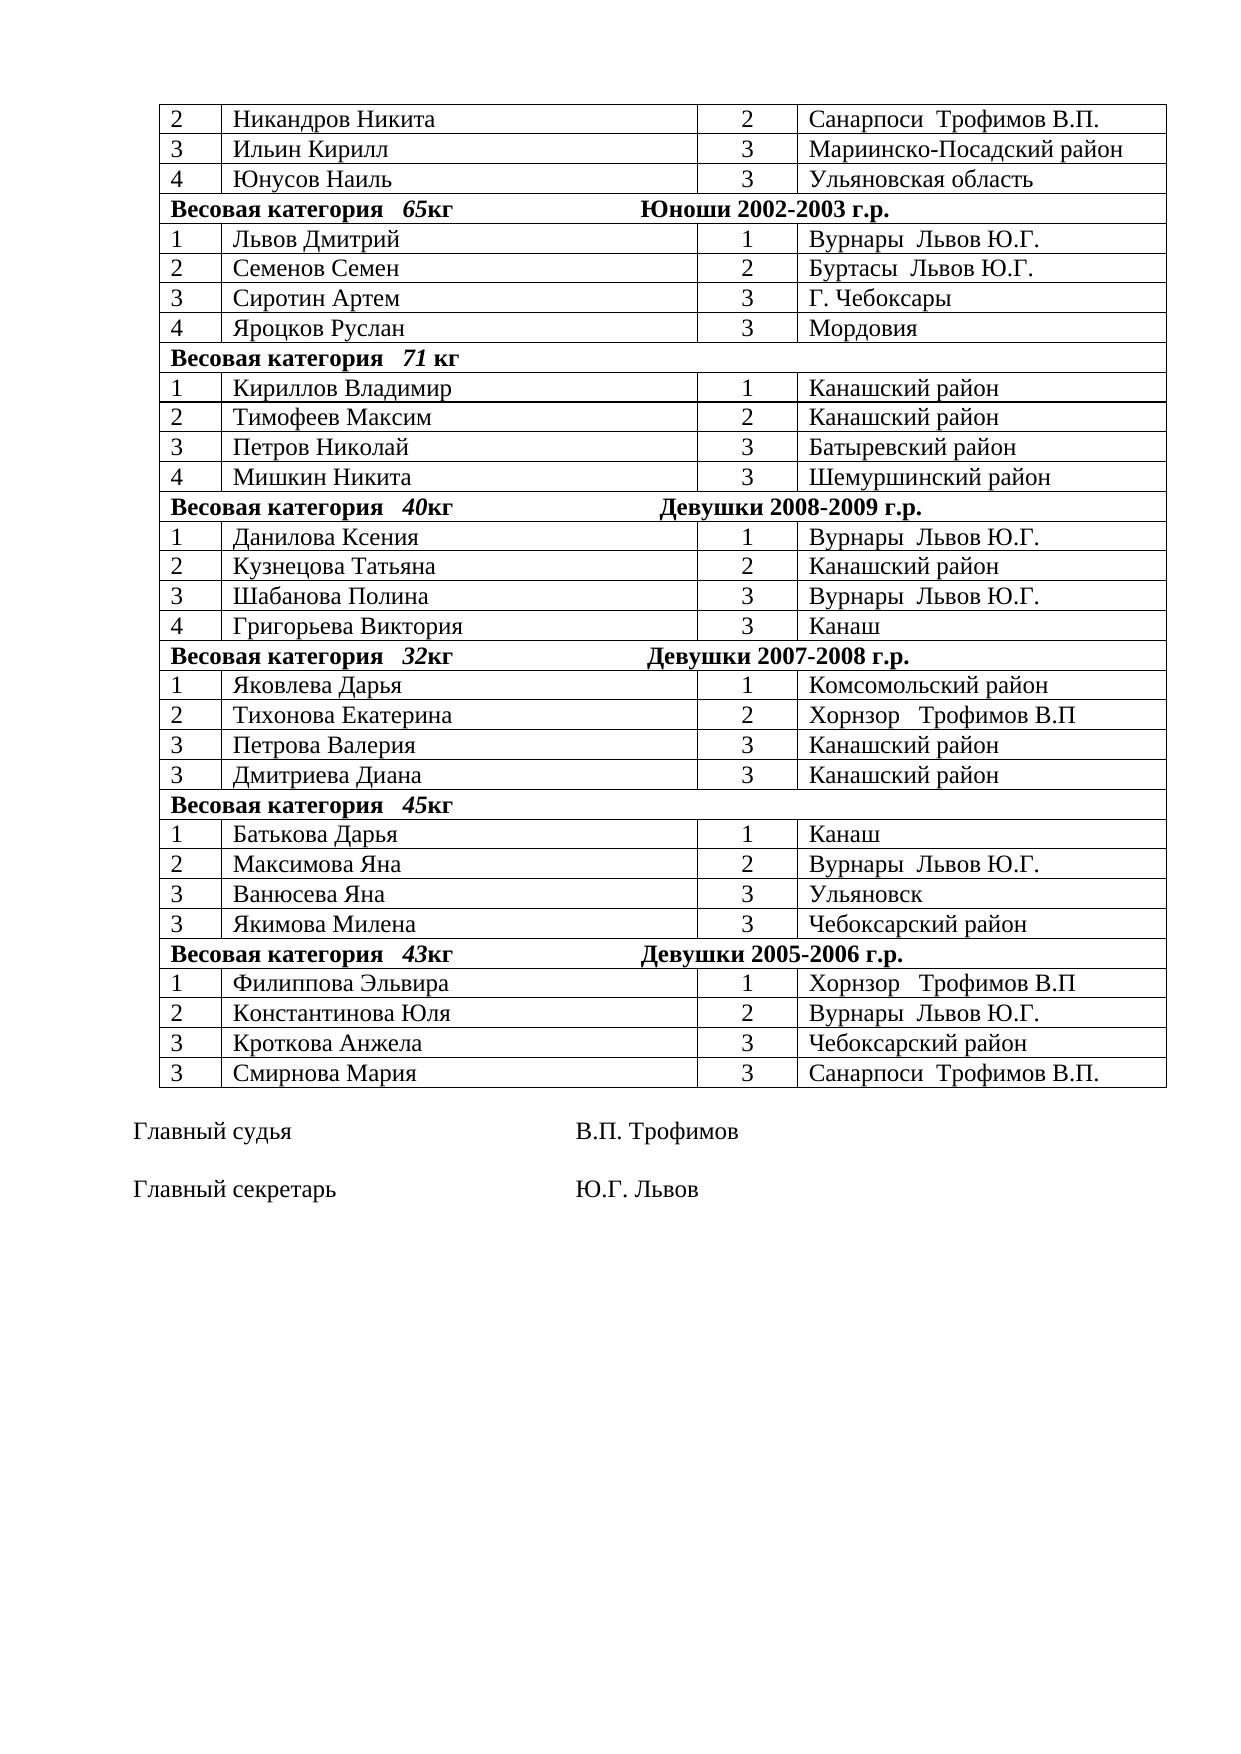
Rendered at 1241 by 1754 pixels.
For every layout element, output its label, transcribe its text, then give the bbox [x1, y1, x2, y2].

text Главный судья В.П. Трофимов [133, 1116, 1152, 1145]
table_cell Максимова Яна [222, 849, 697, 878]
table_cell Якимова Милена [222, 909, 697, 938]
table_cell 3 [160, 1028, 221, 1057]
table_cell Семенов Семен [222, 254, 697, 282]
table_cell 2 [698, 849, 797, 878]
table_cell Весовая категория 45кг [160, 790, 1166, 818]
table_cell 3 [698, 879, 797, 908]
table_cell Григорьева Виктория [222, 611, 697, 640]
table_cell 4 [160, 164, 221, 193]
table_cell 1 [160, 224, 221, 252]
table_cell Смирнова Мария [222, 1058, 697, 1087]
table_cell Шемуршинский район [798, 462, 1166, 491]
table_cell Ильин Кирилл [222, 134, 697, 163]
table_cell Мишкин Никита [222, 462, 697, 491]
table_cell 1 [160, 969, 221, 997]
table_cell Канашский район [798, 373, 1166, 401]
table_cell Константинова Юля [222, 998, 697, 1027]
table_cell Кузнецова Татьяна [222, 551, 697, 580]
table_cell Вурнары Львов Ю.Г. [798, 849, 1166, 878]
table_cell 1 [160, 522, 221, 550]
table_cell Филиппова Эльвира [222, 969, 697, 997]
table_cell 1 [698, 820, 797, 848]
table_cell 2 [160, 403, 221, 431]
table_cell 3 [160, 909, 221, 938]
table_cell Юнусов Наиль [222, 164, 697, 193]
table_cell 2 [698, 403, 797, 431]
table_cell 2 [698, 700, 797, 729]
table_cell 2 [160, 105, 221, 133]
table_cell Кроткова Анжела [222, 1028, 697, 1057]
table_cell 3 [698, 164, 797, 193]
table_cell Шабанова Полина [222, 581, 697, 610]
table_cell 2 [160, 849, 221, 878]
table_cell Сиротин Артем [222, 283, 697, 312]
table_cell 3 [698, 432, 797, 461]
table_cell Тихонова Екатерина [222, 700, 697, 729]
table_cell 3 [698, 760, 797, 789]
table_cell 2 [160, 700, 221, 729]
table_cell Канашский район [798, 403, 1166, 431]
table_cell Г. Чебоксары [798, 283, 1166, 312]
text Главный секретарь Ю.Г. Львов [133, 1174, 1152, 1203]
table_cell 4 [160, 462, 221, 491]
table_cell 2 [160, 551, 221, 580]
table_cell Никандров Никита [222, 105, 697, 133]
table_cell Канаш [798, 820, 1166, 848]
table_cell 3 [160, 879, 221, 908]
table_cell Комсомольский район [798, 671, 1166, 699]
table_cell 2 [698, 105, 797, 133]
table_cell Тимофеев Максим [222, 403, 697, 431]
table_cell 3 [698, 611, 797, 640]
table_cell Мариинско-Посадский район [798, 134, 1166, 163]
table_cell 3 [160, 432, 221, 461]
table_cell 3 [698, 462, 797, 491]
table_cell Ванюсева Яна [222, 879, 697, 908]
table_cell Чебоксарский район [798, 1028, 1166, 1057]
table_cell Вурнары Львов Ю.Г. [798, 998, 1166, 1027]
table_cell 3 [698, 283, 797, 312]
table_cell Весовая категория 71 кг [160, 343, 1166, 372]
table_cell 4 [160, 313, 221, 342]
table_cell Весовая категория 43кг Девушки 2005-2006 г.р. [160, 939, 1166, 967]
table_cell Весовая категория 32кг Девушки 2007-2008 г.р. [160, 641, 1166, 669]
table_cell Весовая категория 40кг Девушки 2008-2009 г.р. [160, 492, 1166, 521]
table_cell 3 [698, 730, 797, 759]
table_cell 1 [160, 373, 221, 401]
table_cell Санарпоси Трофимов В.П. [798, 1058, 1166, 1087]
table_cell Весовая категория 65кг Юноши 2002-2003 г.р. [160, 194, 1166, 223]
table_cell Канашский район [798, 730, 1166, 759]
table_cell 1 [698, 224, 797, 252]
table_cell Вурнары Львов Ю.Г. [798, 224, 1166, 252]
table_cell 1 [698, 969, 797, 997]
table_cell 1 [698, 373, 797, 401]
table_cell Вурнары Львов Ю.Г. [798, 522, 1166, 550]
table_cell 1 [698, 671, 797, 699]
table_cell Канаш [798, 611, 1166, 640]
table_cell 4 [160, 611, 221, 640]
table_cell Канашский район [798, 760, 1166, 789]
table_cell Батькова Дарья [222, 820, 697, 848]
table_cell 3 [698, 1028, 797, 1057]
table_cell 2 [698, 551, 797, 580]
table_cell Дмитриева Диана [222, 760, 697, 789]
table_cell Буртасы Львов Ю.Г. [798, 254, 1166, 282]
table_cell 1 [160, 671, 221, 699]
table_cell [798, 105, 1166, 133]
table_cell Яковлева Дарья [222, 671, 697, 699]
table_cell 3 [698, 134, 797, 163]
table_cell 3 [160, 1058, 221, 1087]
table_cell Ульяновская область [798, 164, 1166, 193]
table_cell 3 [698, 909, 797, 938]
table_cell 1 [698, 522, 797, 550]
table_cell 3 [160, 730, 221, 759]
table_cell 3 [698, 313, 797, 342]
table_cell 3 [698, 581, 797, 610]
table_cell Данилова Ксения [222, 522, 697, 550]
table_cell 3 [160, 581, 221, 610]
table_cell 3 [160, 760, 221, 789]
table_cell 2 [160, 998, 221, 1027]
table_cell Яроцков Руслан [222, 313, 697, 342]
table_cell 2 [698, 998, 797, 1027]
table_cell 1 [160, 820, 221, 848]
table_cell Мордовия [798, 313, 1166, 342]
table_cell Ульяновск [798, 879, 1166, 908]
table_cell Канашский район [798, 551, 1166, 580]
table_cell 2 [160, 254, 221, 282]
table_cell 3 [698, 1058, 797, 1087]
table_cell Хорнзор Трофимов В.П [798, 700, 1166, 729]
table_cell 2 [698, 254, 797, 282]
table_cell 3 [160, 134, 221, 163]
table_cell Батыревский район [798, 432, 1166, 461]
table_cell Хорнзор Трофимов В.П [798, 969, 1166, 997]
table_cell Петров Николай [222, 432, 697, 461]
table_cell Чебоксарский район [798, 909, 1166, 938]
table_cell Кириллов Владимир [222, 373, 697, 401]
table_cell Вурнары Львов Ю.Г. [798, 581, 1166, 610]
table_cell 3 [160, 283, 221, 312]
table_cell Петрова Валерия [222, 730, 697, 759]
table_cell Львов Дмитрий [222, 224, 697, 252]
